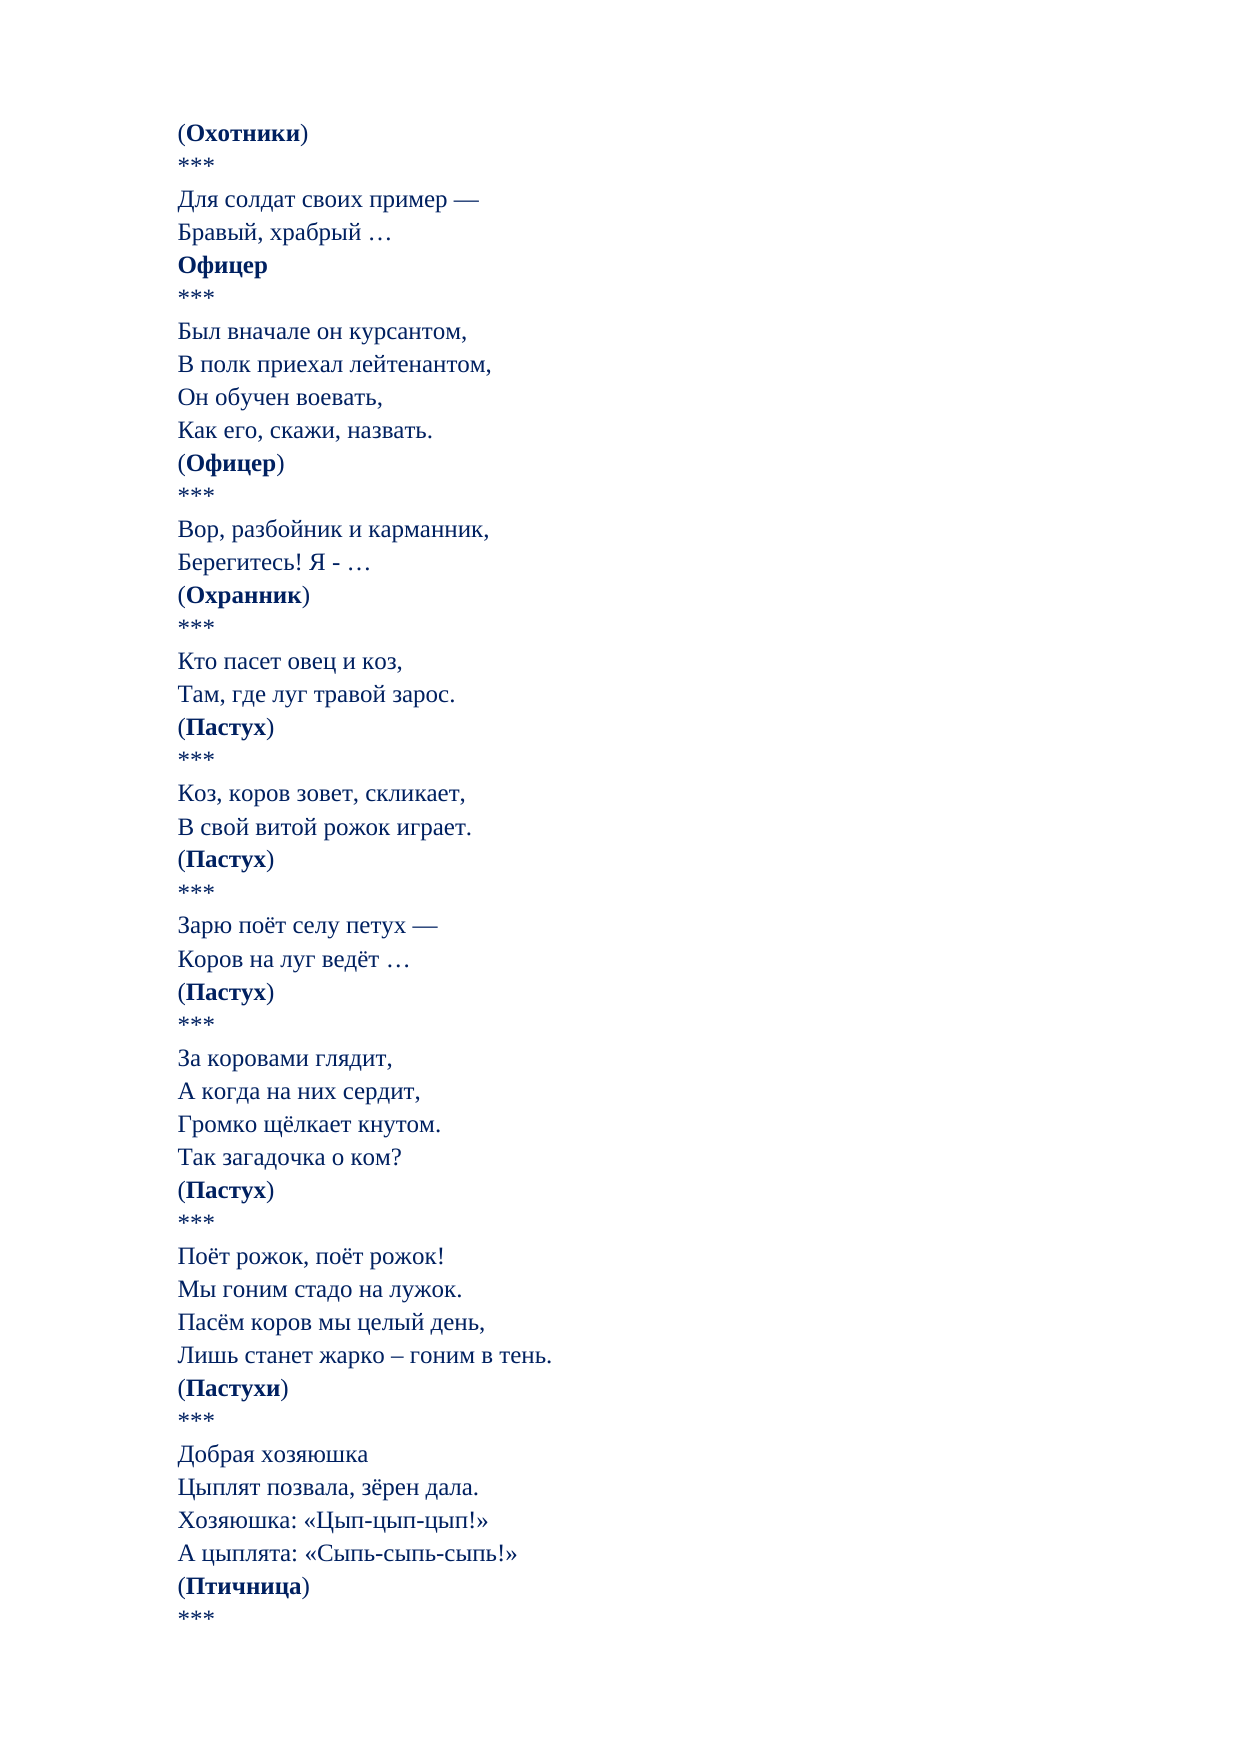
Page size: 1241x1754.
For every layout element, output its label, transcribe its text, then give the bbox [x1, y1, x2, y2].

text Поёт рожок, поёт рожок! [177, 1241, 1152, 1269]
text *** [177, 613, 1152, 642]
text Мы гоним стадо на лужок. [177, 1274, 1152, 1303]
text *** [177, 1406, 1152, 1435]
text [177, 118, 1152, 147]
text Для солдат своих пример — [177, 184, 1152, 213]
text *** [177, 1604, 1152, 1633]
text (Пастух) [177, 844, 1152, 873]
text (Охранник) [177, 580, 1152, 609]
text *** [177, 878, 1152, 906]
text Цыплят позвала, зёрен дала. [177, 1472, 1152, 1501]
text Пасём коров мы целый день, [177, 1307, 1152, 1336]
text Бравый, храбрый … [177, 217, 1152, 246]
text (Птичница) [177, 1571, 1152, 1600]
text За коровами глядит, А когда на них сердит, Громко щёлкает кнутом. Так загадочка о ком? [177, 1043, 1152, 1171]
text Берегитесь! Я - … [177, 547, 1152, 576]
text Как его, скажи, назвать. [177, 415, 1152, 444]
text Был вначале он курсантом, [177, 316, 1152, 345]
text Вор, разбойник и карманник, [177, 514, 1152, 543]
text Коров на луг ведёт … [177, 944, 1152, 972]
text *** [177, 1010, 1152, 1038]
text (Пастух) [177, 977, 1152, 1005]
text *** [177, 1208, 1152, 1237]
text Добрая хозяюшка [177, 1439, 1152, 1468]
text (Офицер) [177, 448, 1152, 477]
text Лишь станет жарко – гоним в тень. [177, 1340, 1152, 1369]
text Коз, коров зовет, скликает, В свой витой рожок играет. [177, 778, 1152, 840]
text *** [177, 283, 1152, 312]
text А цыплята: «Сыпь-сыпь-сыпь!» [177, 1538, 1152, 1567]
text (Пастух) [177, 1175, 1152, 1203]
text Кто пасет овец и коз, Там, где луг травой зарос. [177, 646, 1152, 708]
text Офицер [177, 250, 1152, 279]
text Он обучен воевать, [177, 382, 1152, 411]
text (Пастух) [177, 712, 1152, 741]
text *** [177, 481, 1152, 510]
text *** [177, 746, 1152, 774]
text Хозяюшка: «Цып-цып-цып!» [177, 1505, 1152, 1534]
text В полк приехал лейтенантом, [177, 349, 1152, 378]
text *** [177, 151, 1152, 180]
text Зарю поёт селу петух — [177, 911, 1152, 939]
text (Пастухи) [177, 1373, 1152, 1402]
